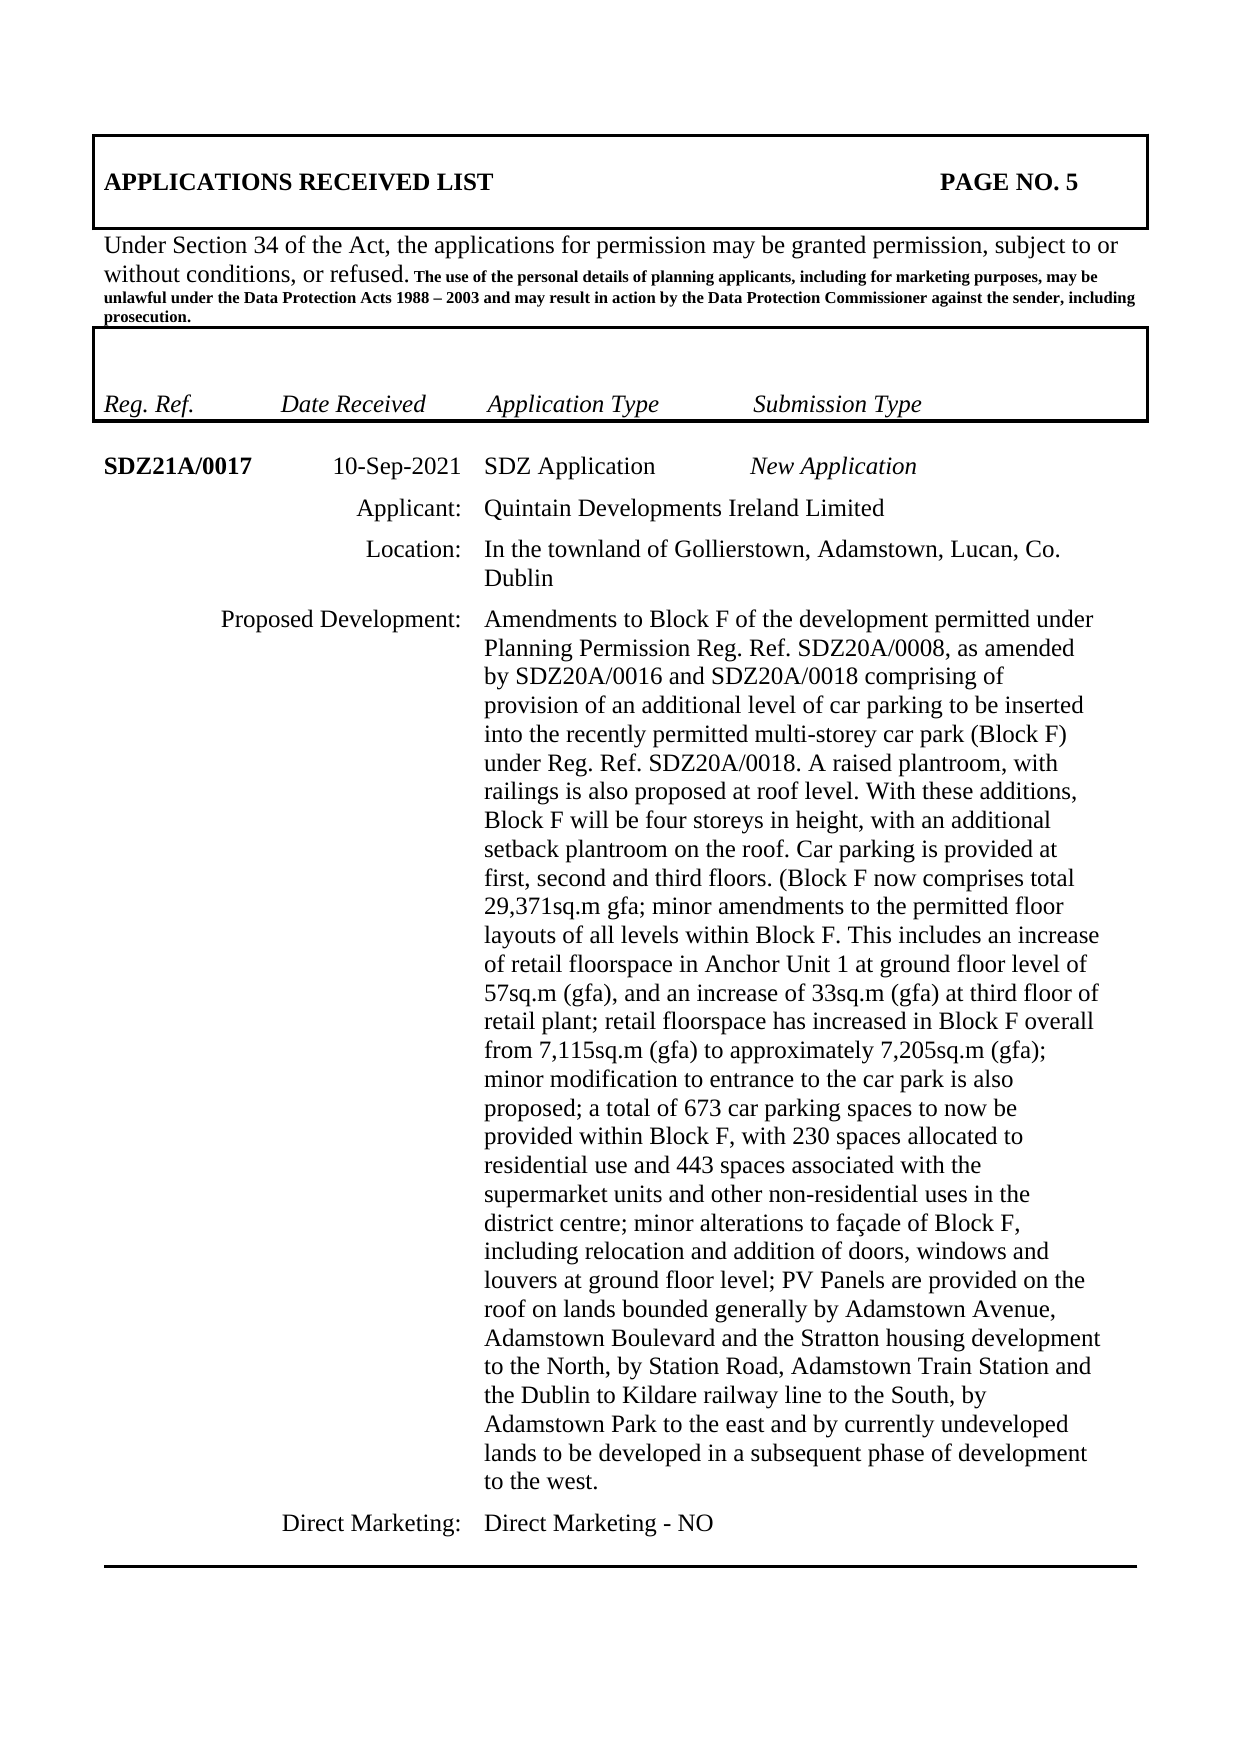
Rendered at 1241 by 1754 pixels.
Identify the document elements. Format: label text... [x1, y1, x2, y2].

table_cell Location: [92, 521, 473, 591]
table_cell Applicant: [92, 480, 473, 521]
table_header New Application [739, 451, 1114, 480]
table_header SDZ Application [473, 451, 738, 480]
table_cell Proposed Development: [92, 591, 473, 1495]
table_header SDZ21A/0017 [92, 451, 266, 480]
table_cell Direct Marketing - NO [473, 1495, 1114, 1536]
table_cell Quintain Developments Ireland Limited [473, 480, 1114, 521]
table_cell In the townland of Gollierstown, Adamstown, Lucan, Co. Dublin [473, 521, 1114, 591]
table_cell Direct Marketing: [92, 1495, 473, 1536]
table_header 10-Sep-2021 [266, 451, 473, 480]
table_cell Amendments to Block F of the development permitted under Planning Permission Reg. Ref. SDZ20A/0008, as amended by SDZ20A/0016 and SDZ20A/0018 comprising of provision of an additional level of car parking to be inserted into the recently permitted multi-storey car park (Block F) under Reg. Ref. SDZ20A/0018. A raised plantroom, with railings is also proposed at roof level. With these additions, Block F will be four storeys in height, with an additional setback plantroom on the roof. Car parking is provided at first, second and third floors. (Block F now comprises total 29,371sq.m gfa; minor amendments to the permitted floor layouts of all levels within Block F. This includes an increase of retail floorspace in Anchor Unit 1 at ground floor level of 57sq.m (gfa), and an increase of 33sq.m (gfa) at third floor of retail plant; retail floorspace has increased in Block F overall from 7,115sq.m (gfa) to approximately 7,205sq.m (gfa); minor modification to entrance to the car park is also proposed; a total of 673 car parking spaces to now be provided within Block F, with 230 spaces allocated to residential use and 443 spaces associated with the supermarket units and other non-residential uses in the district centre; minor alterations to façade of Block F, including relocation and addition of doors, windows and louvers at ground floor level; PV Panels are provided on the roof on lands bounded generally by Adamstown Avenue, Adamstown Boulevard and the Stratton housing development to the North, by Station Road, Adamstown Train Station and the Dublin to Kildare railway line to the South, by Adamstown Park to the east and by currently undeveloped lands to be developed in a subsequent phase of development to the west. [473, 591, 1114, 1495]
